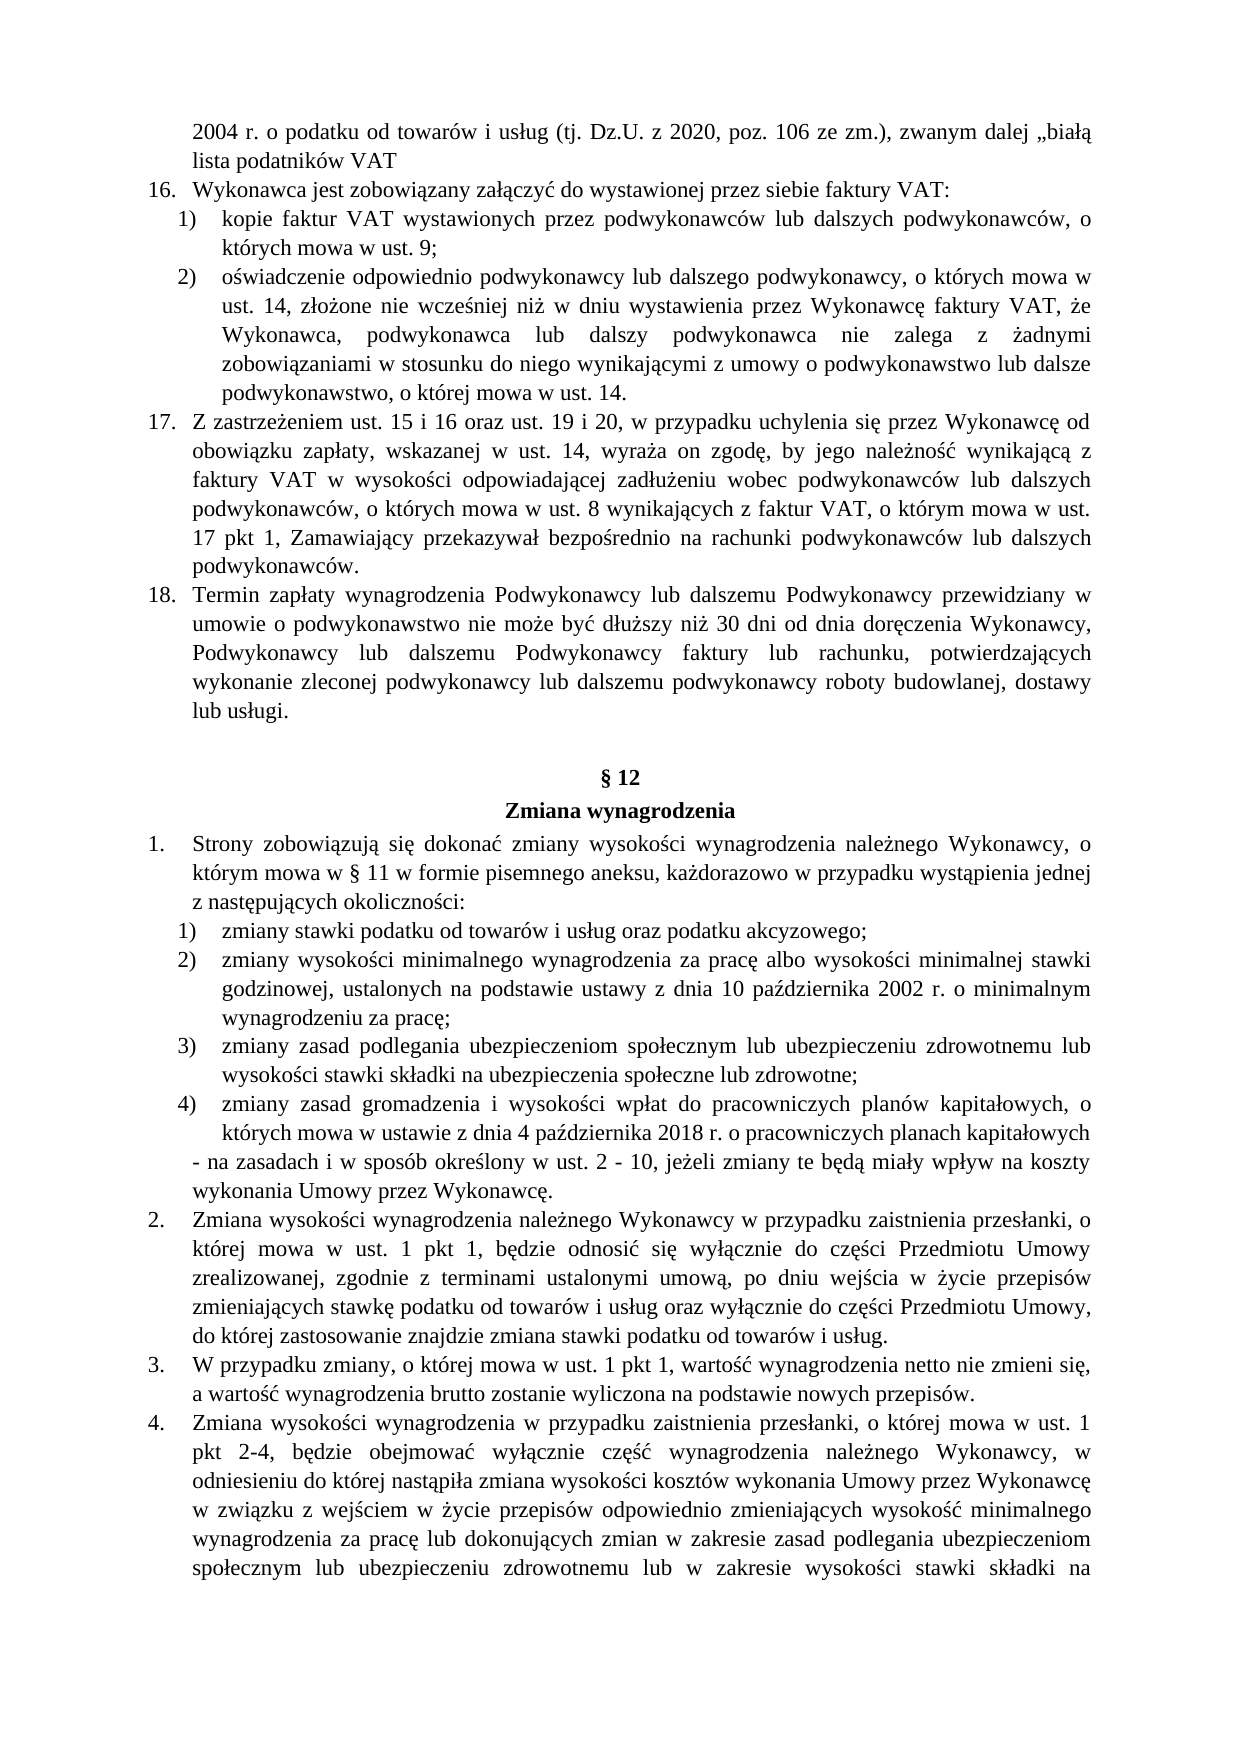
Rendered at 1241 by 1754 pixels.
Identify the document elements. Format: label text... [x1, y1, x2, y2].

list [148, 118, 1092, 173]
list zmiany zasad podlegania ubezpieczeniom społecznym lub ubezpieczeniu zdrowotnemu lub wysokości stawki składki na ubezpieczenia społeczne lub zdrowotne; [177, 1032, 1092, 1088]
list Zmiana wysokości wynagrodzenia należnego Wykonawcy w przypadku zaistnienia przesłanki, o której mowa w ust. 1 pkt 1, będzie odnosić się wyłącznie do części Przedmiotu Umowy zrealizowanej, zgodnie z terminami ustalonymi umową, po dniu wejścia w życie przepisów zmieniających stawkę podatku od towarów i usług oraz wyłącznie do części Przedmiotu Umowy, do której zastosowanie znajdzie zmiana stawki podatku od towarów i usług. [148, 1206, 1092, 1348]
list Z zastrzeżeniem ust. 15 i 16 oraz ust. 19 i 20, w przypadku uchylenia się przez Wykonawcę od obowiązku zapłaty, wskazanej w ust. 14, wyraża on zgodę, by jego należność wynikającą z faktury VAT w wysokości odpowiadającej zadłużeniu wobec podwykonawców lub dalszych podwykonawców, o których mowa w ust. 8 wynikających z faktur VAT, o którym mowa w ust. 17 pkt 1, Zamawiający przekazywał bezpośrednio na rachunki podwykonawców lub dalszych podwykonawców. [148, 408, 1092, 579]
list W przypadku zmiany, o której mowa w ust. 1 pkt 1, wartość wynagrodzenia netto nie zmieni się, a wartość wynagrodzenia brutto zostanie wyliczona na podstawie nowych przepisów. [148, 1351, 1092, 1406]
list - na zasadach i w sposób określony w ust. 2 - 10, jeżeli zmiany te będą miały wpływ na koszty wykonania Umowy przez Wykonawcę. [192, 1148, 1092, 1204]
text Zmiana wynagrodzenia [148, 797, 1092, 823]
list zmiany wysokości minimalnego wynagrodzenia za pracę albo wysokości minimalnej stawki godzinowej, ustalonych na podstawie ustawy z dnia 10 października 2002 r. o minimalnym wynagrodzeniu za pracę; [177, 946, 1092, 1030]
list zmiany stawki podatku od towarów i usług oraz podatku akcyzowego; [177, 917, 1092, 943]
list oświadczenie odpowiednio podwykonawcy lub dalszego podwykonawcy, o których mowa w ust. 14, złożone nie wcześniej niż w dniu wystawienia przez Wykonawcę faktury VAT, że Wykonawca, podwykonawca lub dalszy podwykonawca nie zalega z żadnymi zobowiązaniami w stosunku do niego wynikającymi z umowy o podwykonawstwo lub dalsze podwykonawstwo, o której mowa w ust. 14. [177, 263, 1092, 405]
list kopie faktur VAT wystawionych przez podwykonawców lub dalszych podwykonawców, o których mowa w ust. 9; [177, 205, 1092, 260]
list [148, 1409, 1092, 1580]
list Strony zobowiązują się dokonać zmiany wysokości wynagrodzenia należnego Wykonawcy, o którym mowa w § 11 w formie pisemnego aneksu, każdorazowo w przypadku wystąpienia jednej z następujących okoliczności: [148, 830, 1092, 914]
list Wykonawca jest zobowiązany załączyć do wystawionej przez siebie faktury VAT: [148, 176, 1092, 202]
list Termin zapłaty wynagrodzenia Podwykonawcy lub dalszemu Podwykonawcy przewidziany w umowie o podwykonawstwo nie może być dłuższy niż 30 dni od dnia doręczenia Wykonawcy, Podwykonawcy lub dalszemu Podwykonawcy faktury lub rachunku, potwierdzających wykonanie zleconej podwykonawcy lub dalszemu podwykonawcy roboty budowlanej, dostawy lub usługi. [148, 581, 1092, 724]
list zmiany zasad gromadzenia i wysokości wpłat do pracowniczych planów kapitałowych, o których mowa w ustawie z dnia 4 października 2018 r. o pracowniczych planach kapitałowych [177, 1090, 1092, 1146]
text § 12 [148, 763, 1092, 790]
